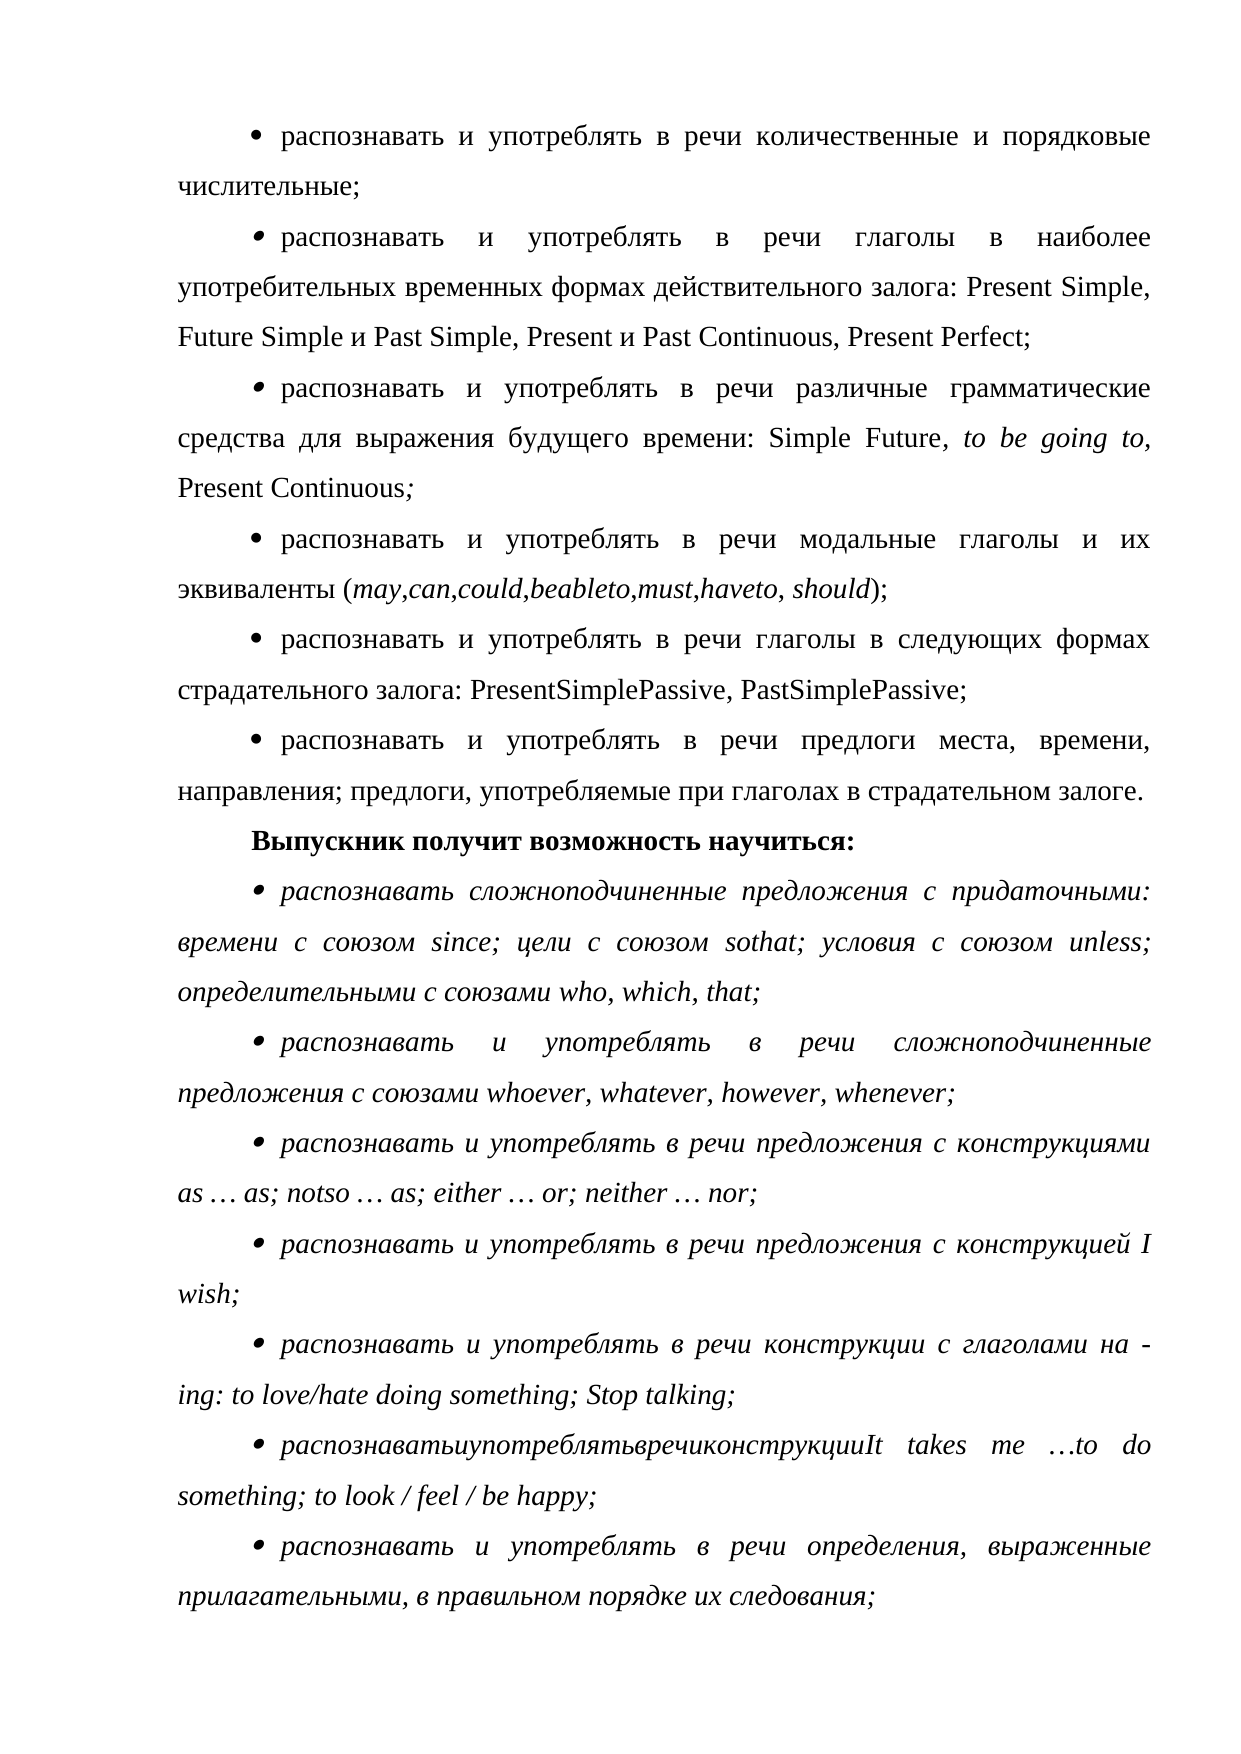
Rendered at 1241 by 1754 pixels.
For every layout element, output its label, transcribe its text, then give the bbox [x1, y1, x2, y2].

list распознавать сложноподчиненные предложения с придаточными: времени с союзом since; цели с союзом sothat; условия с союзом unless; определительными с союзами who, which, that; [177, 873, 1152, 1008]
list распознавать и употреблять в речи конструкции с глаголами на -ing: to love/hate doing something; Stop talking; [177, 1327, 1152, 1411]
list распознавать и употреблять в речи предложения с конструкцией I wish; [177, 1226, 1152, 1310]
list распознавать и употреблять в речи количественные и порядковые числительные; [177, 118, 1152, 202]
list распознавать и употреблять в речи предлоги места, времени, направления; предлоги, употребляемые при глаголах в страдательном залоге. [177, 722, 1152, 806]
text Выпускник получит возможность научиться: [177, 823, 1152, 857]
list распознавать и употреблять в речи глаголы в наиболее употребительных временных формах действительного залога: Present Simple, Future Simple и Past Simple, Present и Past Continuous, Present Perfect; [177, 219, 1152, 353]
list распознавать и употреблять в речи различные грамматические средства для выражения будущего времени: Simple Future, to be going to, Present Continuous; [177, 370, 1152, 504]
list распознавать и употреблять в речи модальные глаголы и их эквиваленты (may,can,could,beableto,must,haveto, should); [177, 521, 1152, 605]
list распознавать и употреблять в речи сложноподчиненные предложения с союзами whoever, whatever, however, whenever; [177, 1024, 1152, 1108]
list распознаватьиупотреблятьвречиконструкцииIt takes me …to do something; to look / feel / be happy; [177, 1427, 1152, 1511]
list распознавать и употреблять в речи предложения с конструкциями as … as; notso … as; either … or; neither … nor; [177, 1125, 1152, 1209]
list распознавать и употреблять в речи глаголы в следующих формах страдательного залога: PresentSimplePassive, PastSimplePassive; [177, 622, 1152, 706]
list распознавать и употреблять в речи определения, выраженные прилагательными, в правильном порядке их следования; [177, 1528, 1152, 1612]
